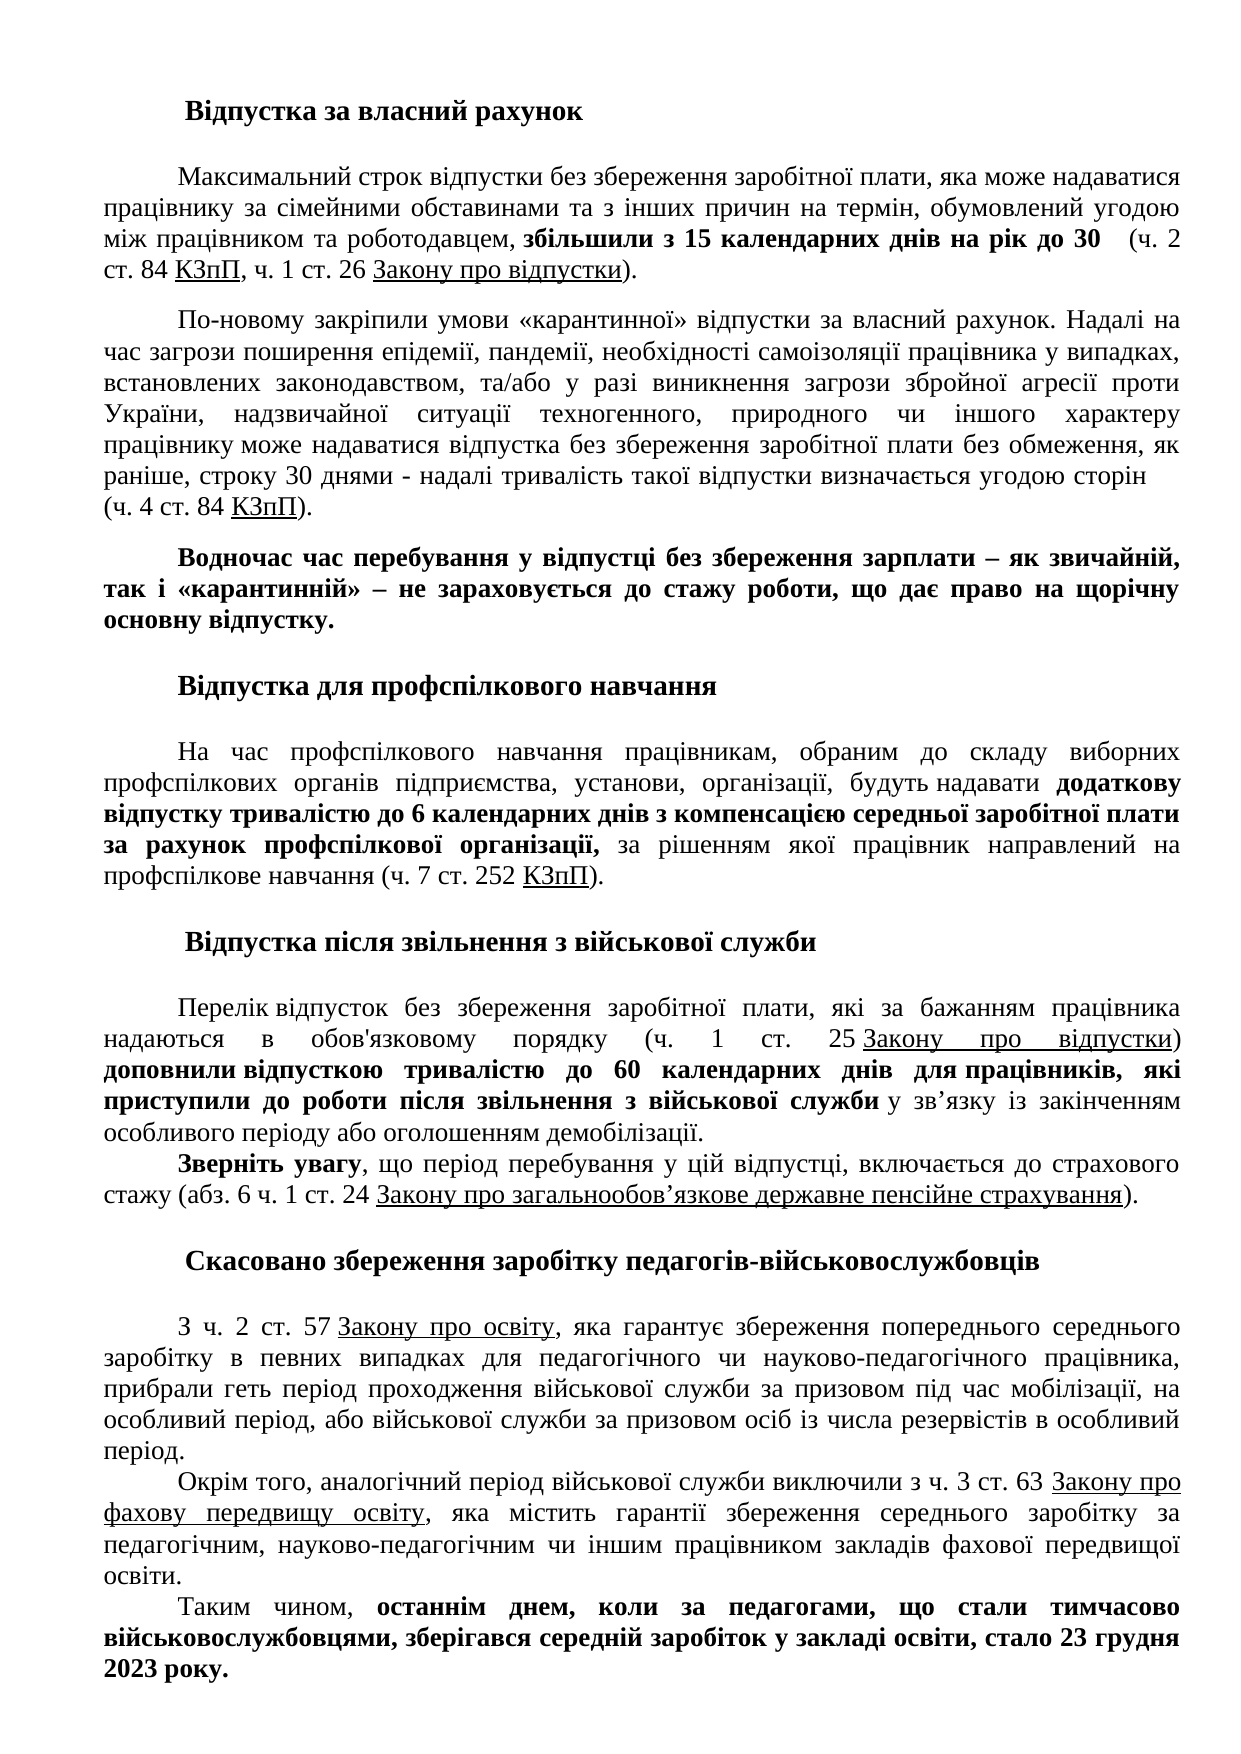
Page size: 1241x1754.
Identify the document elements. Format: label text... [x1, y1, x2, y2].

text Відпустка за власний рахунок [103, 93, 1181, 126]
text Зверніть увагу, що період перебування у цій відпустці, включається до страхового стажу (абз. 6 ч. 1 ст. 24 Закону про загальнообов’язкове державне пенсійне страхування). [103, 1147, 1181, 1209]
text Відпустка після звільнення з військової служби [103, 924, 1181, 957]
text На час профспілкового навчання працівникам, обраним до складу виборних профспілкових органів підприємства, установи, організації, будуть надавати додаткову відпустку тривалістю до 6 календарних днів з компенсацією середньої заробітної плати за рахунок профспілкової організації, за рішенням якої працівник направлений на профспілкове навчання (ч. 7 ст. 252 КЗпП). [103, 735, 1181, 890]
text Максимальний строк відпустки без збереження заробітної плати, яка може надаватися працівнику за сімейними обставинами та з інших причин на термін, обумовлений угодою між працівником та роботодавцем, збільшили з 15 календарних днів на рік до 30 (ч. 2 ст. 84 КЗпП, ч. 1 ст. 26 Закону про відпустки). [103, 160, 1181, 284]
text По-новому закріпили умови «карантинної» відпустки за власний рахунок. Надалі на час загрози поширення епідемії, пандемії, необхідності самоізоляції працівника у випадках, встановлених законодавством, та/або у разі виникнення загрози збройної агресії проти України, надзвичайної ситуації техногенного, природного чи іншого характеру працівнику може надаватися відпустка без збереження заробітної плати без обмеження, як раніше, строку 30 днями - надалі тривалість такої відпустки визначається угодою сторін (ч. 4 ст. 84 КЗпП). [103, 303, 1181, 521]
text Таким чином, останнім днем, коли за педагогами, що стали тимчасово військовослужбовцями, зберігався середній заробіток у закладі освіти, стало 23 грудня 2023 року. [103, 1590, 1181, 1683]
text Водночас час перебування у відпустці без збереження зарплати – як звичайній, так і «карантинній» – не зараховується до стажу роботи, що дає право на щорічну основну відпустку. [103, 541, 1181, 634]
text Скасовано збереження заробітку педагогів-військовослужбовців [103, 1243, 1181, 1276]
text Окрім того, аналогічний період військової служби виключили з ч. 3 ст. 63 Закону про фахову передвищу освіту, яка містить гарантії збереження середнього заробітку за педагогічним, науково-педагогічним чи іншим працівником закладів фахової передвищої освіти. [103, 1465, 1181, 1590]
text З ч. 2 ст. 57 Закону про освіту, яка гарантує збереження попереднього середнього заробітку в певних випадках для педагогічного чи науково-педагогічного працівника, прибрали геть період проходження військової служби за призовом під час мобілізації, на особливий період, або військової служби за призовом осіб із числа резервістів в особливий період. [103, 1310, 1181, 1465]
text Відпустка для профспілкового навчання [103, 668, 1181, 701]
text Перелік відпусток без збереження заробітної плати, які за бажанням працівника надаються в обов'язковому порядку (ч. 1 ст. 25 Закону про відпустки) доповнили відпусткою тривалістю до 60 календарних днів для працівників, які приступили до роботи після звільнення з військової служби у зв’язку із закінченням особливого періоду або оголошенням демобілізації. [103, 991, 1181, 1147]
